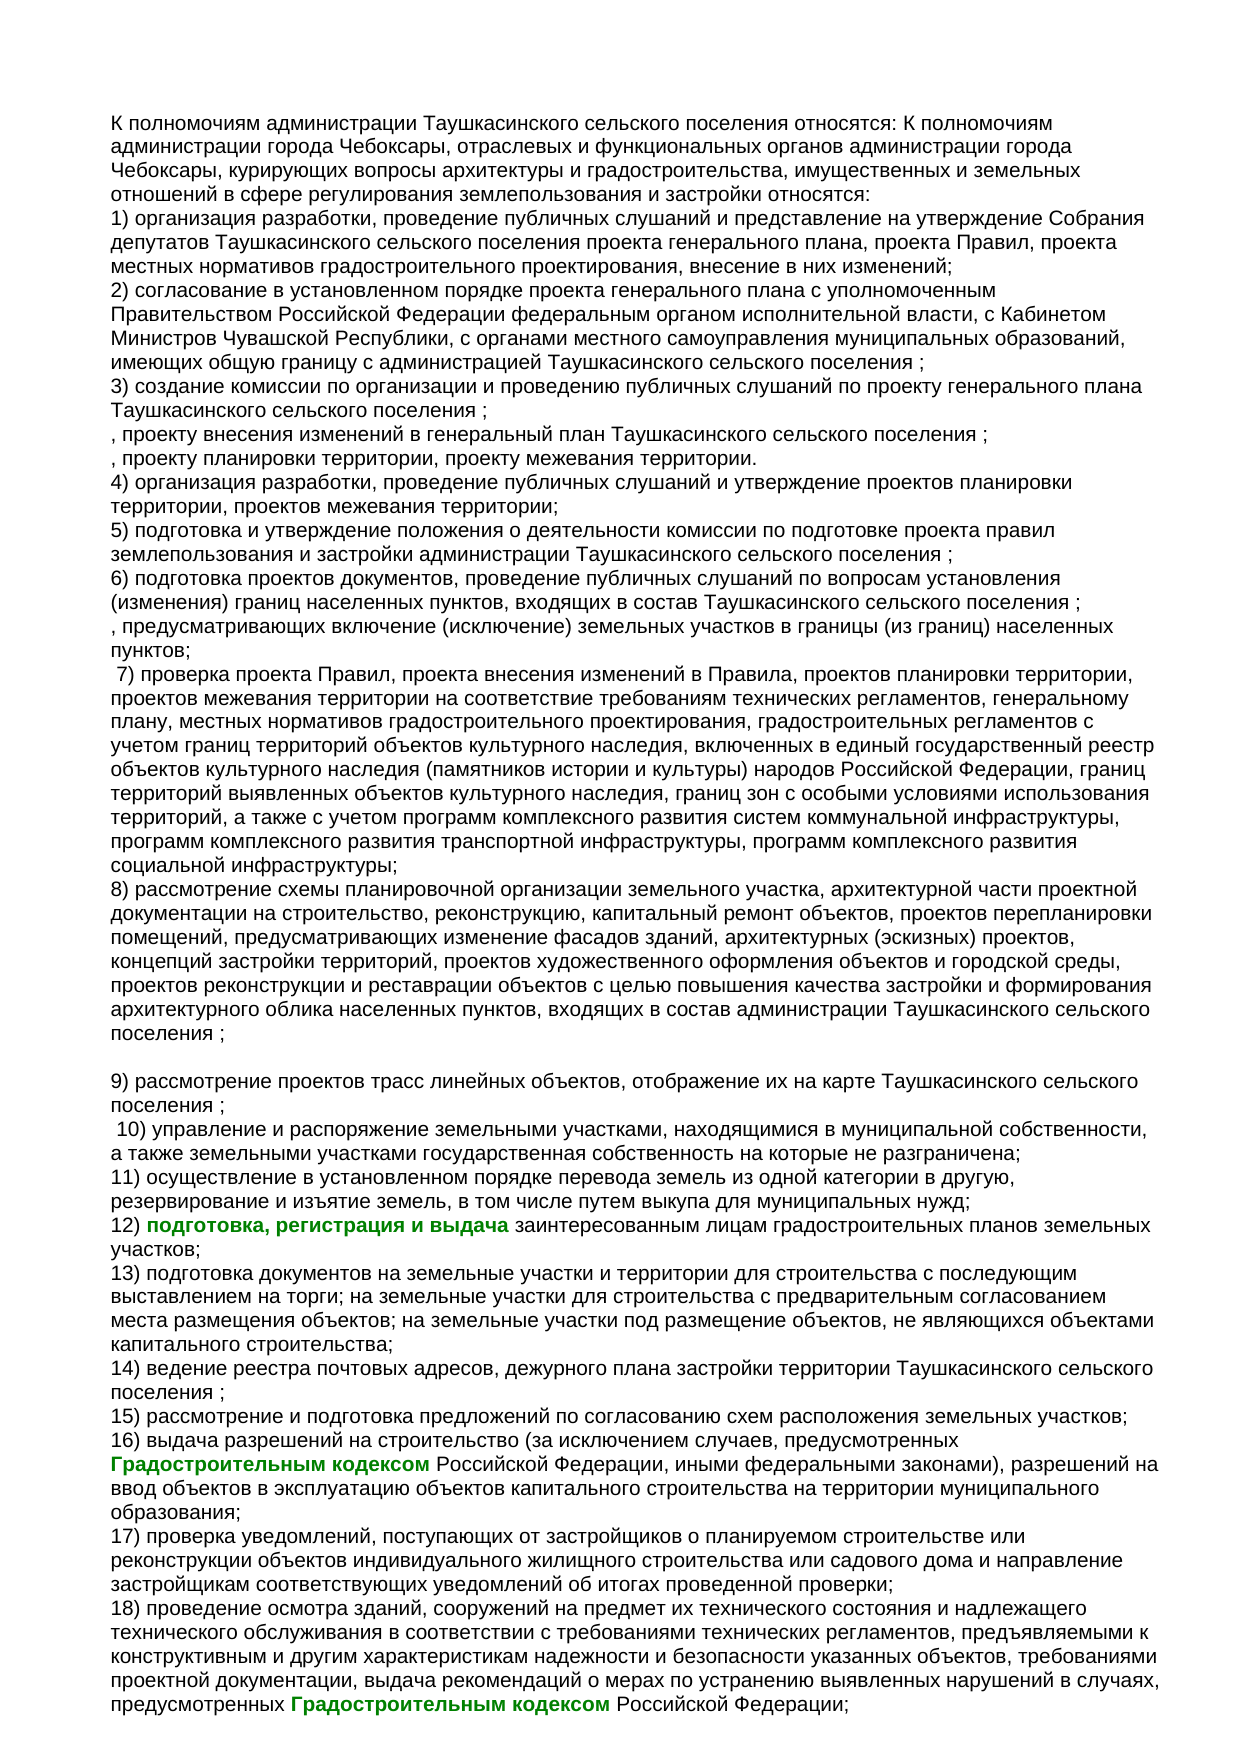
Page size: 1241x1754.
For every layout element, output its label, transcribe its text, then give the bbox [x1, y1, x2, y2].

text К полномочиям администрации Таушкасинского сельского поселения относятся: К полномочиям администрации города Чебоксары, отраслевых и функциональных органов администрации города Чебоксары, курирующих вопросы архитектуры и градостроительства, имущественных и земельных отношений в сфере регулирования землепользования и застройки относятся: [110, 110, 1163, 206]
text 16) выдача разрешений на строительство (за исключением случаев, предусмотренных Градостроительным кодексом Российской Федерации, иными федеральными законами), разрешений на ввод объектов в эксплуатацию объектов капитального строительства на территории муниципального образования; [110, 1428, 1163, 1524]
text 1) организация разработки, проведение публичных слушаний и представление на утверждение Собрания депутатов Таушкасинского сельского поселения проекта генерального плана, проекта Правил, проекта местных нормативов градостроительного проектирования, внесение в них изменений; [110, 206, 1163, 278]
text 2) согласование в установленном порядке проекта генерального плана с уполномоченным Правительством Российской Федерации федеральным органом исполнительной власти, с Кабинетом Министров Чувашской Республики, с органами местного самоуправления муниципальных образований, имеющих общую границу с администрацией Таушкасинского сельского поселения ; [110, 278, 1163, 374]
text 13) подготовка документов на земельные участки и территории для строительства с последующим выставлением на торги; на земельные участки для строительства с предварительным согласованием места размещения объектов; на земельные участки под размещение объектов, не являющихся объектами капитального строительства; [110, 1260, 1163, 1356]
text 11) осуществление в установленном порядке перевода земель из одной категории в другую, резервирование и изъятие земель, в том числе путем выкупа для муниципальных нужд; [110, 1164, 1163, 1212]
text 17) проверка уведомлений, поступающих от застройщиков о планируемом строительстве или реконструкции объектов индивидуального жилищного строительства или садового дома и направление застройщикам соответствующих уведомлений об итогах проведенной проверки; [110, 1524, 1163, 1596]
text 9) рассмотрение проектов трасс линейных объектов, отображение их на карте Таушкасинского сельского поселения ; [110, 1069, 1163, 1117]
text 14) ведение реестра почтовых адресов, дежурного плана застройки территории Таушкасинского сельского поселения ; [110, 1356, 1163, 1404]
text 8) рассмотрение схемы планировочной организации земельного участка, архитектурной части проектной документации на строительство, реконструкцию, капитальный ремонт объектов, проектов перепланировки помещений, предусматривающих изменение фасадов зданий, архитектурных (эскизных) проектов, концепций застройки территорий, проектов художественного оформления объектов и городской среды, проектов реконструкции и реставрации объектов с целью повышения качества застройки и формирования архитектурного облика населенных пунктов, входящих в состав администрации Таушкасинского сельского поселения ; [110, 877, 1163, 1045]
text 12) подготовка, регистрация и выдача заинтересованным лицам градостроительных планов земельных участков; [110, 1212, 1163, 1260]
text 10) управление и распоряжение земельными участками, находящимися в муниципальной собственности, а также земельными участками государственная собственность на которые не разграничена; [110, 1117, 1163, 1164]
text 3) создание комиссии по организации и проведению публичных слушаний по проекту генерального плана Таушкасинского сельского поселения ; [110, 374, 1163, 422]
text 5) подготовка и утверждение положения о деятельности комиссии по подготовке проекта правил землепользования и застройки администрации Таушкасинского сельского поселения ; [110, 518, 1163, 566]
text 7) проверка проекта Правил, проекта внесения изменений в Правила, проектов планировки территории, проектов межевания территории на соответствие требованиям технических регламентов, генеральному плану, местных нормативов градостроительного проектирования, градостроительных регламентов с учетом границ территорий объектов культурного наследия, включенных в единый государственный реестр объектов культурного наследия (памятников истории и культуры) народов Российской Федерации, границ территорий выявленных объектов культурного наследия, границ зон с особыми условиями использования территорий, а также с учетом программ комплексного развития систем коммунальной инфраструктуры, программ комплексного развития транспортной инфраструктуры, программ комплексного развития социальной инфраструктуры; [110, 661, 1163, 877]
text 6) подготовка проектов документов, проведение публичных слушаний по вопросам установления (изменения) границ населенных пунктов, входящих в состав Таушкасинского сельского поселения ; [110, 566, 1163, 613]
text 4) организация разработки, проведение публичных слушаний и утверждение проектов планировки территории, проектов межевания территории; [110, 470, 1163, 518]
text , проекту внесения изменений в генеральный план Таушкасинского сельского поселения ; [110, 422, 1163, 446]
text , предусматривающих включение (исключение) земельных участков в границы (из границ) населенных пунктов; [110, 613, 1163, 661]
text 18) проведение осмотра зданий, сооружений на предмет их технического состояния и надлежащего технического обслуживания в соответствии с требованиями технических регламентов, предъявляемыми к конструктивным и другим характеристикам надежности и безопасности указанных объектов, требованиями проектной документации, выдача рекомендаций о мерах по устранению выявленных нарушений в случаях, предусмотренных Градостроительным кодексом Российской Федерации; [110, 1596, 1163, 1716]
text , проекту планировки территории, проекту межевания территории. [110, 446, 1163, 470]
text 15) рассмотрение и подготовка предложений по согласованию схем расположения земельных участков; [110, 1404, 1163, 1428]
